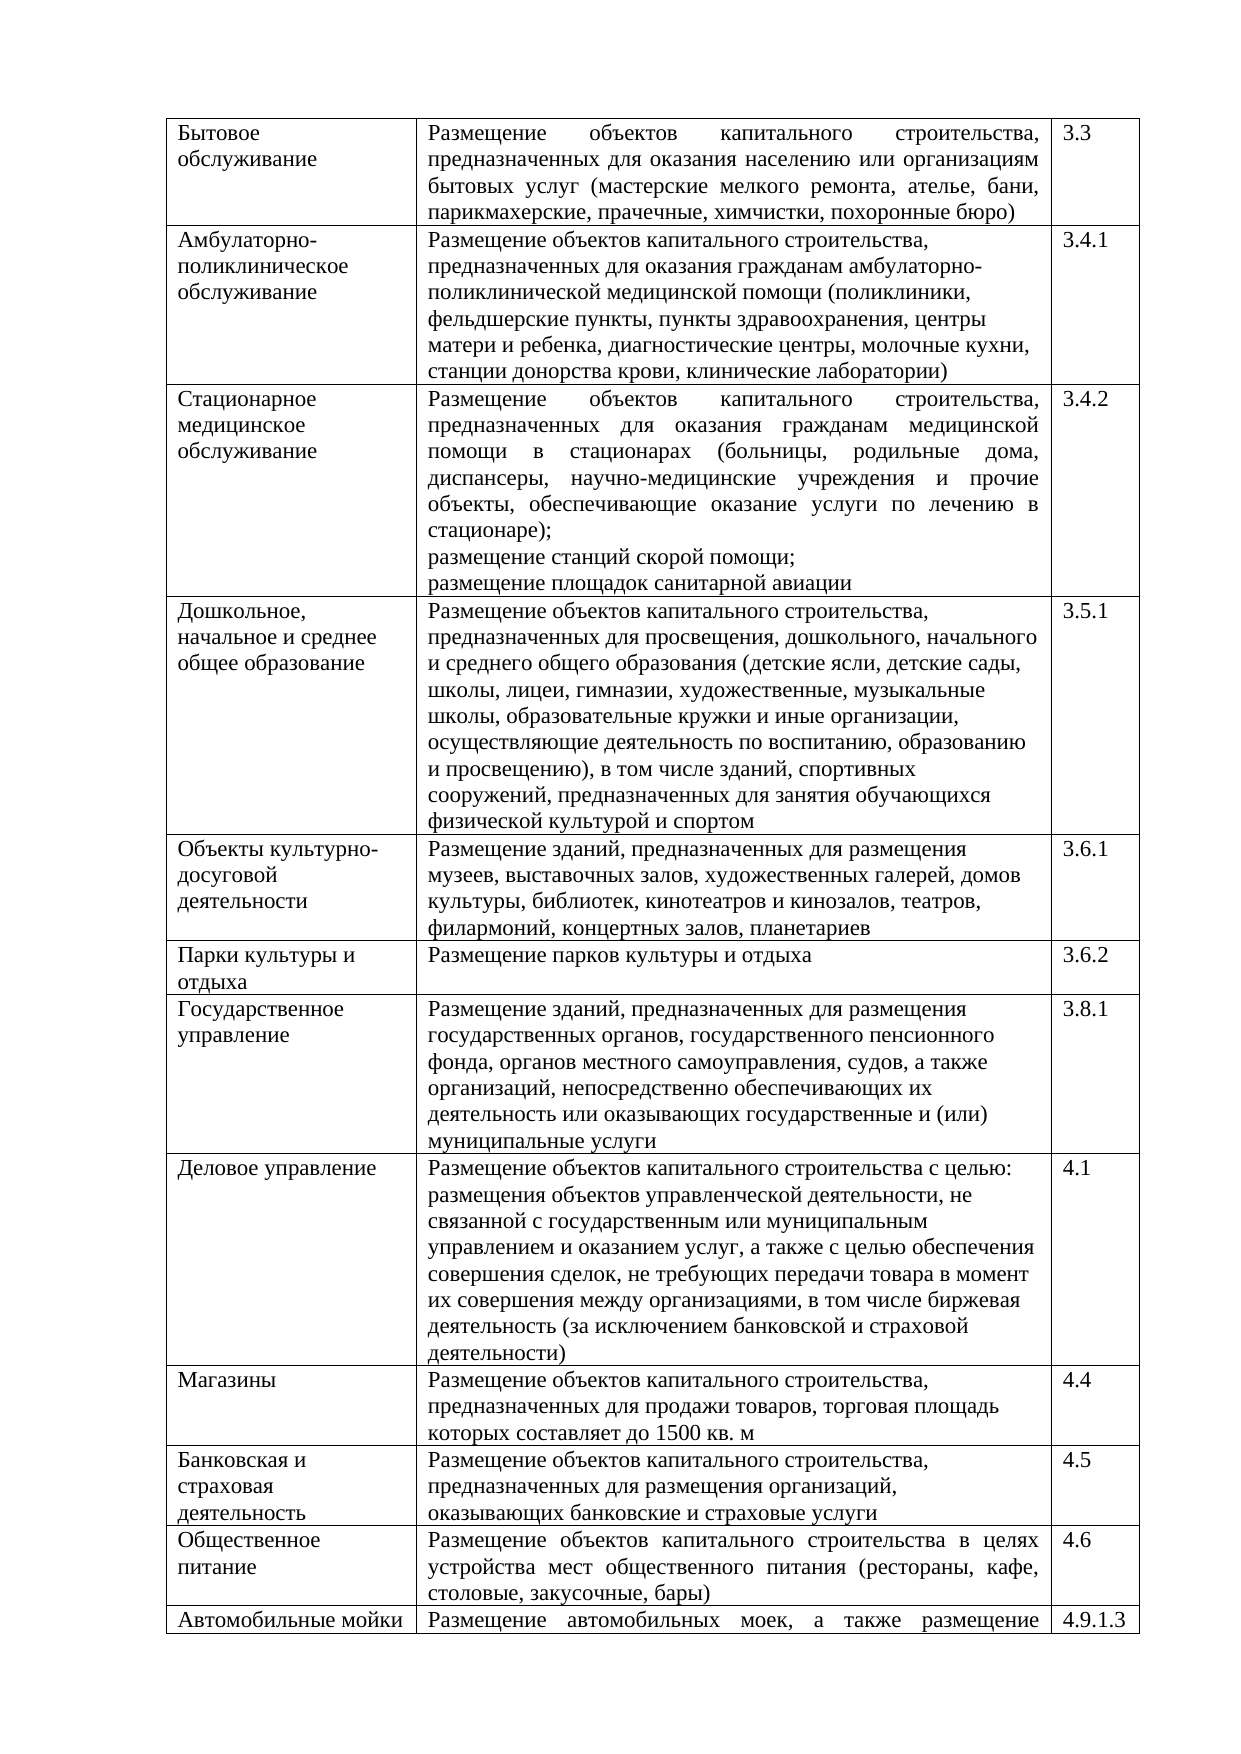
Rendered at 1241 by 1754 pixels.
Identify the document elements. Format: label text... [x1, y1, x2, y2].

table_cell Объекты культурно-досуговой деятельности [167, 835, 416, 940]
table_cell 4.5 [1052, 1446, 1139, 1525]
table_cell 3.8.1 [1052, 995, 1139, 1153]
table_cell Магазины [167, 1366, 416, 1445]
table_cell 3.3 [1052, 119, 1139, 224]
table_cell Общественное питание [167, 1526, 416, 1605]
table_cell Государственное управление [167, 995, 416, 1153]
table_cell Размещение объектов капитального строительства, предназначенных для оказания гражданам медицинской помощи в стационарах (больницы, родильные дома, диспансеры, научно-медицинские учреждения и прочие объекты, обеспечивающие оказание услуги по лечению в стационаре); размещение станций скорой помощи; размещение площадок санитарной авиации [417, 385, 1051, 596]
table_cell Дошкольное, начальное и среднее общее образование [167, 597, 416, 834]
table_cell 3.5.1 [1052, 597, 1139, 834]
table_cell Размещение объектов капитального строительства, предназначенных для оказания населению или организациям бытовых услуг (мастерские мелкого ремонта, ателье, бани, парикмахерские, прачечные, химчистки, похоронные бюро) [417, 119, 1051, 224]
table_cell 3.4.1 [1052, 226, 1139, 384]
table_cell 4.6 [1052, 1526, 1139, 1605]
table_cell Парки культуры и отдыха [167, 941, 416, 994]
table_cell Стационарное медицинское обслуживание [167, 385, 416, 596]
table_cell Размещение объектов капитального строительства, предназначенных для оказания гражданам амбулаторно-поликлинической медицинской помощи (поликлиники, фельдшерские пункты, пункты здравоохранения, центры матери и ребенка, диагностические центры, молочные кухни, станции донорства крови, клинические лаборатории) [417, 226, 1051, 384]
table_cell Деловое управление [167, 1154, 416, 1365]
table_cell Размещение зданий, предназначенных для размещения музеев, выставочных залов, художественных галерей, домов культуры, библиотек, кинотеатров и кинозалов, театров, филармоний, концертных залов, планетариев [417, 835, 1051, 940]
table_cell Размещение объектов капитального строительства, предназначенных для размещения организаций, оказывающих банковские и страховые услуги [417, 1446, 1051, 1525]
table_cell 4.9.1.3 [1052, 1606, 1139, 1633]
table_cell 3.6.1 [1052, 835, 1139, 940]
table_cell Бытовое обслуживание [167, 119, 416, 224]
table_cell Амбулаторно-поликлиническое обслуживание [167, 226, 416, 384]
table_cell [417, 1606, 1051, 1633]
table_cell Размещение зданий, предназначенных для размещения государственных органов, государственного пенсионного фонда, органов местного самоуправления, судов, а также организаций, непосредственно обеспечивающих их деятельность или оказывающих государственные и (или) муниципальные услуги [417, 995, 1051, 1153]
table_cell 4.4 [1052, 1366, 1139, 1445]
table_cell Размещение объектов капитального строительства, предназначенных для просвещения, дошкольного, начального и среднего общего образования (детские ясли, детские сады, школы, лицеи, гимназии, художественные, музыкальные школы, образовательные кружки и иные организации, осуществляющие деятельность по воспитанию, образованию и просвещению), в том числе зданий, спортивных сооружений, предназначенных для занятия обучающихся физической культурой и спортом [417, 597, 1051, 834]
table_cell 3.6.2 [1052, 941, 1139, 994]
table_cell 3.4.2 [1052, 385, 1139, 596]
table_cell 4.1 [1052, 1154, 1139, 1365]
table_cell Автомобильные мойки [167, 1606, 416, 1633]
table_cell Размещение объектов капитального строительства, предназначенных для продажи товаров, торговая площадь которых составляет до 1500 кв. м [417, 1366, 1051, 1445]
table_cell Банковская и страховая деятельность [167, 1446, 416, 1525]
table_cell Размещение парков культуры и отдыха [417, 941, 1051, 994]
table_cell Размещение объектов капитального строительства в целях устройства мест общественного питания (рестораны, кафе, столовые, закусочные, бары) [417, 1526, 1051, 1605]
table_cell Размещение объектов капитального строительства с целью: размещения объектов управленческой деятельности, не связанной с государственным или муниципальным управлением и оказанием услуг, а также с целью обеспечения совершения сделок, не требующих передачи товара в момент их совершения между организациями, в том числе биржевая деятельность (за исключением банковской и страховой деятельности) [417, 1154, 1051, 1365]
